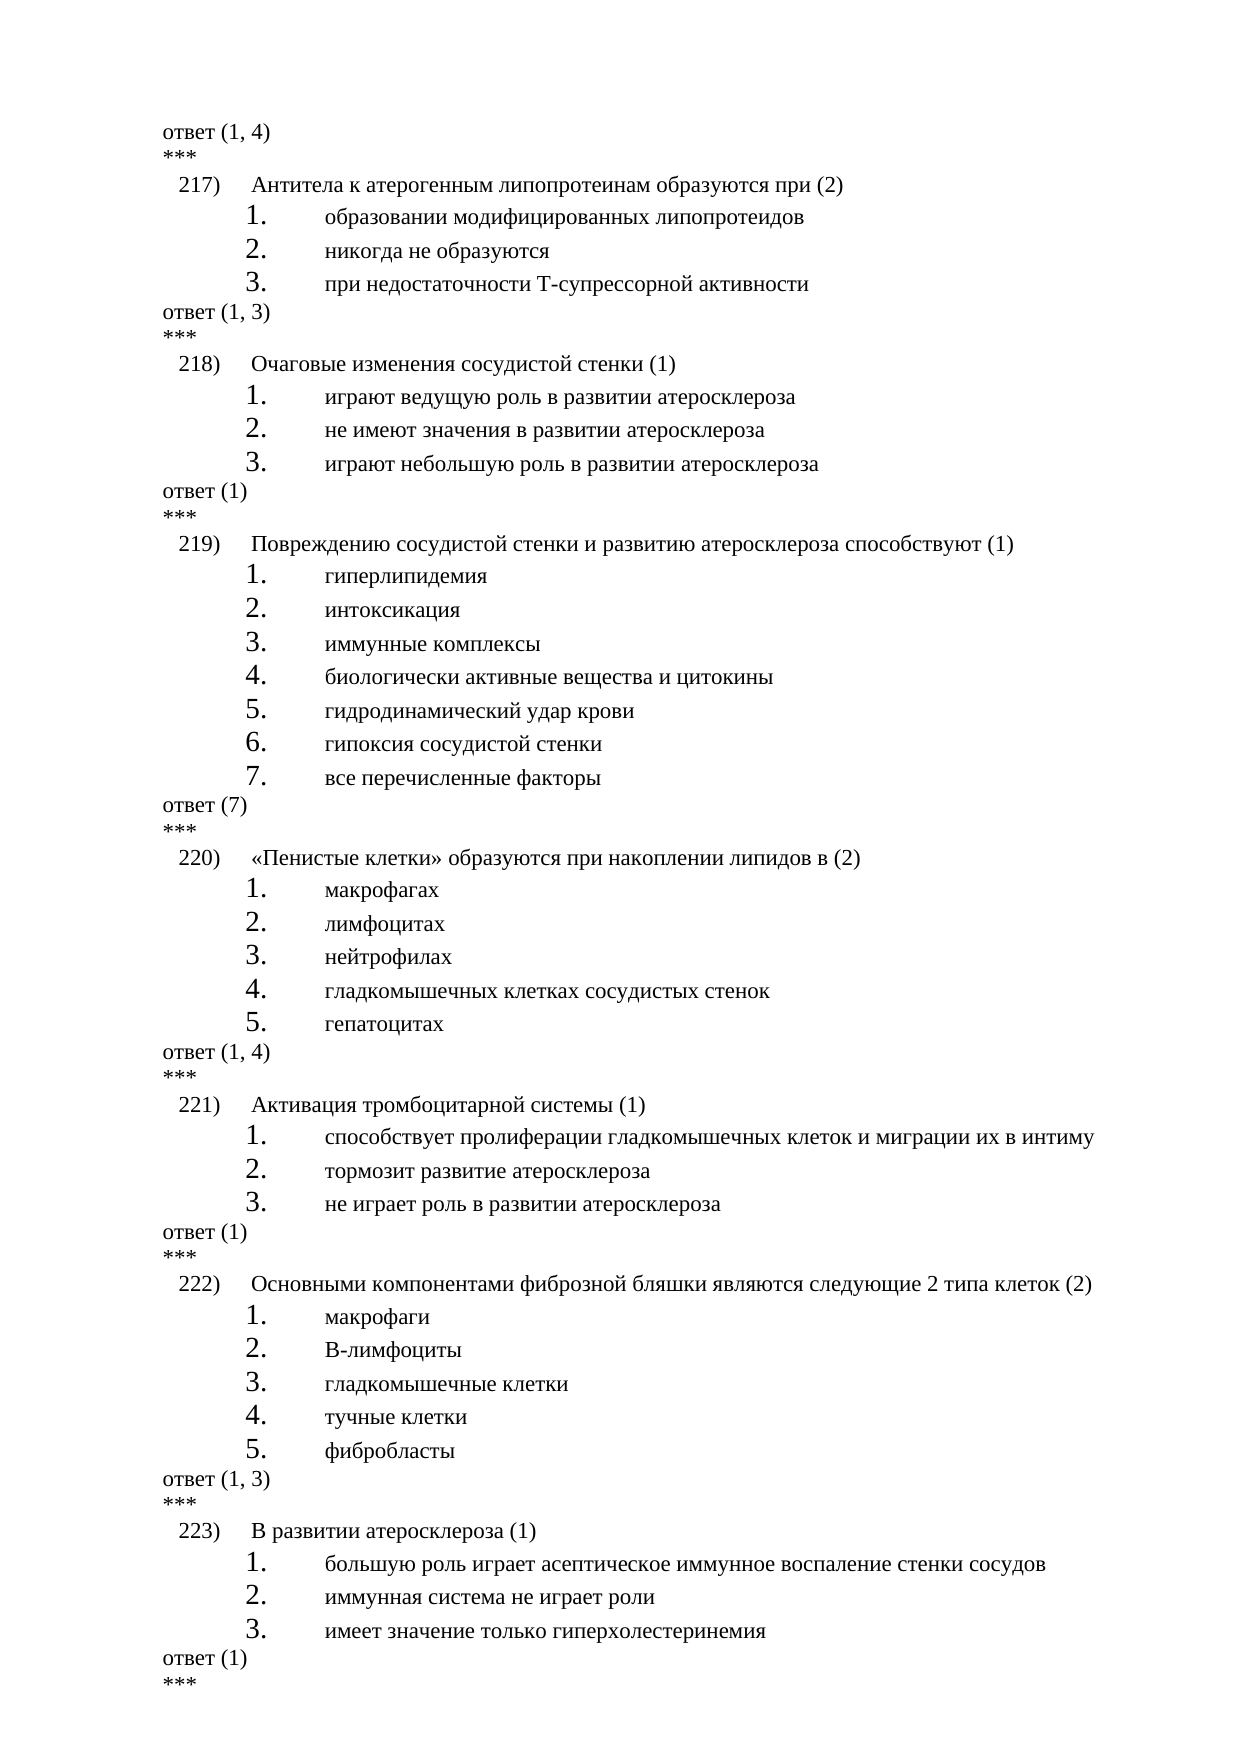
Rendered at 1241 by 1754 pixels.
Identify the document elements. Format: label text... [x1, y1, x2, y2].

list не имеют значения в развитии атеросклероза [186, 410, 1152, 444]
list Активация тромбоцитарной системы (1) [178, 1091, 1152, 1117]
list никогда не образуются [186, 231, 1152, 264]
text ответ (1) [103, 477, 1152, 504]
list имеет значение только гиперхолестеринемия [186, 1611, 1152, 1644]
list гладкомышечных клетках сосудистых стенок [186, 971, 1152, 1004]
text ответ (1, 4) [103, 1038, 1152, 1064]
text ответ (1, 4) [103, 118, 1152, 144]
text ответ (7) [103, 791, 1152, 818]
list интоксикация [186, 590, 1152, 624]
list Очаговые изменения сосудистой стенки (1) [178, 351, 1152, 377]
list «Пенистые клетки» образуются при накоплении липидов в (2) [178, 844, 1152, 870]
list лимфоцитах [186, 904, 1152, 937]
list макрофаги [186, 1297, 1152, 1330]
list большую роль играет асептическое иммунное воспаление стенки сосудов [186, 1544, 1152, 1577]
list В-лимфоциты [186, 1330, 1152, 1364]
list играют ведущую роль в развитии атеросклероза [186, 377, 1152, 410]
text *** [103, 324, 1152, 351]
text ответ (1, 3) [103, 298, 1152, 324]
list иммунная система не играет роли [186, 1577, 1152, 1611]
list иммунные комплексы [186, 624, 1152, 657]
list образовании модифицированных липопротеидов [186, 197, 1152, 231]
text *** [103, 1671, 1152, 1697]
text *** [103, 1244, 1152, 1271]
list гладкомышечные клетки [186, 1364, 1152, 1397]
list играют небольшую роль в развитии атеросклероза [186, 444, 1152, 477]
list при недостаточности Т-супрессорной активности [186, 264, 1152, 298]
list Основными компонентами фиброзной бляшки являются следующие 2 типа клеток (2) [178, 1271, 1152, 1297]
list биологически активные вещества и цитокины [186, 657, 1152, 691]
list гепатоцитах [186, 1004, 1152, 1038]
list гиперлипидемия [186, 557, 1152, 590]
text *** [103, 504, 1152, 530]
list не играет роль в развитии атеросклероза [186, 1184, 1152, 1218]
text *** [103, 818, 1152, 844]
list все перечисленные факторы [186, 758, 1152, 791]
list гидродинамический удар крови [186, 691, 1152, 724]
text ответ (1, 3) [103, 1464, 1152, 1491]
list фибробласты [186, 1431, 1152, 1464]
list нейтрофилах [186, 937, 1152, 971]
list тучные клетки [186, 1397, 1152, 1431]
text ответ (1) [103, 1644, 1152, 1671]
list макрофагах [186, 870, 1152, 904]
list Повреждению сосудистой стенки и развитию атеросклероза способствуют (1) [178, 530, 1152, 557]
list тормозит развитие атеросклероза [186, 1151, 1152, 1184]
text *** [103, 1064, 1152, 1091]
list способствует пролиферации гладкомышечных клеток и миграции их в интиму [186, 1117, 1152, 1151]
text *** [103, 1491, 1152, 1517]
list Антитела к атерогенным липопротеинам образуются при (2) [178, 171, 1152, 197]
text ответ (1) [103, 1218, 1152, 1244]
list гипоксия сосудистой стенки [186, 724, 1152, 758]
list В развитии атеросклероза (1) [178, 1517, 1152, 1544]
text *** [103, 144, 1152, 171]
